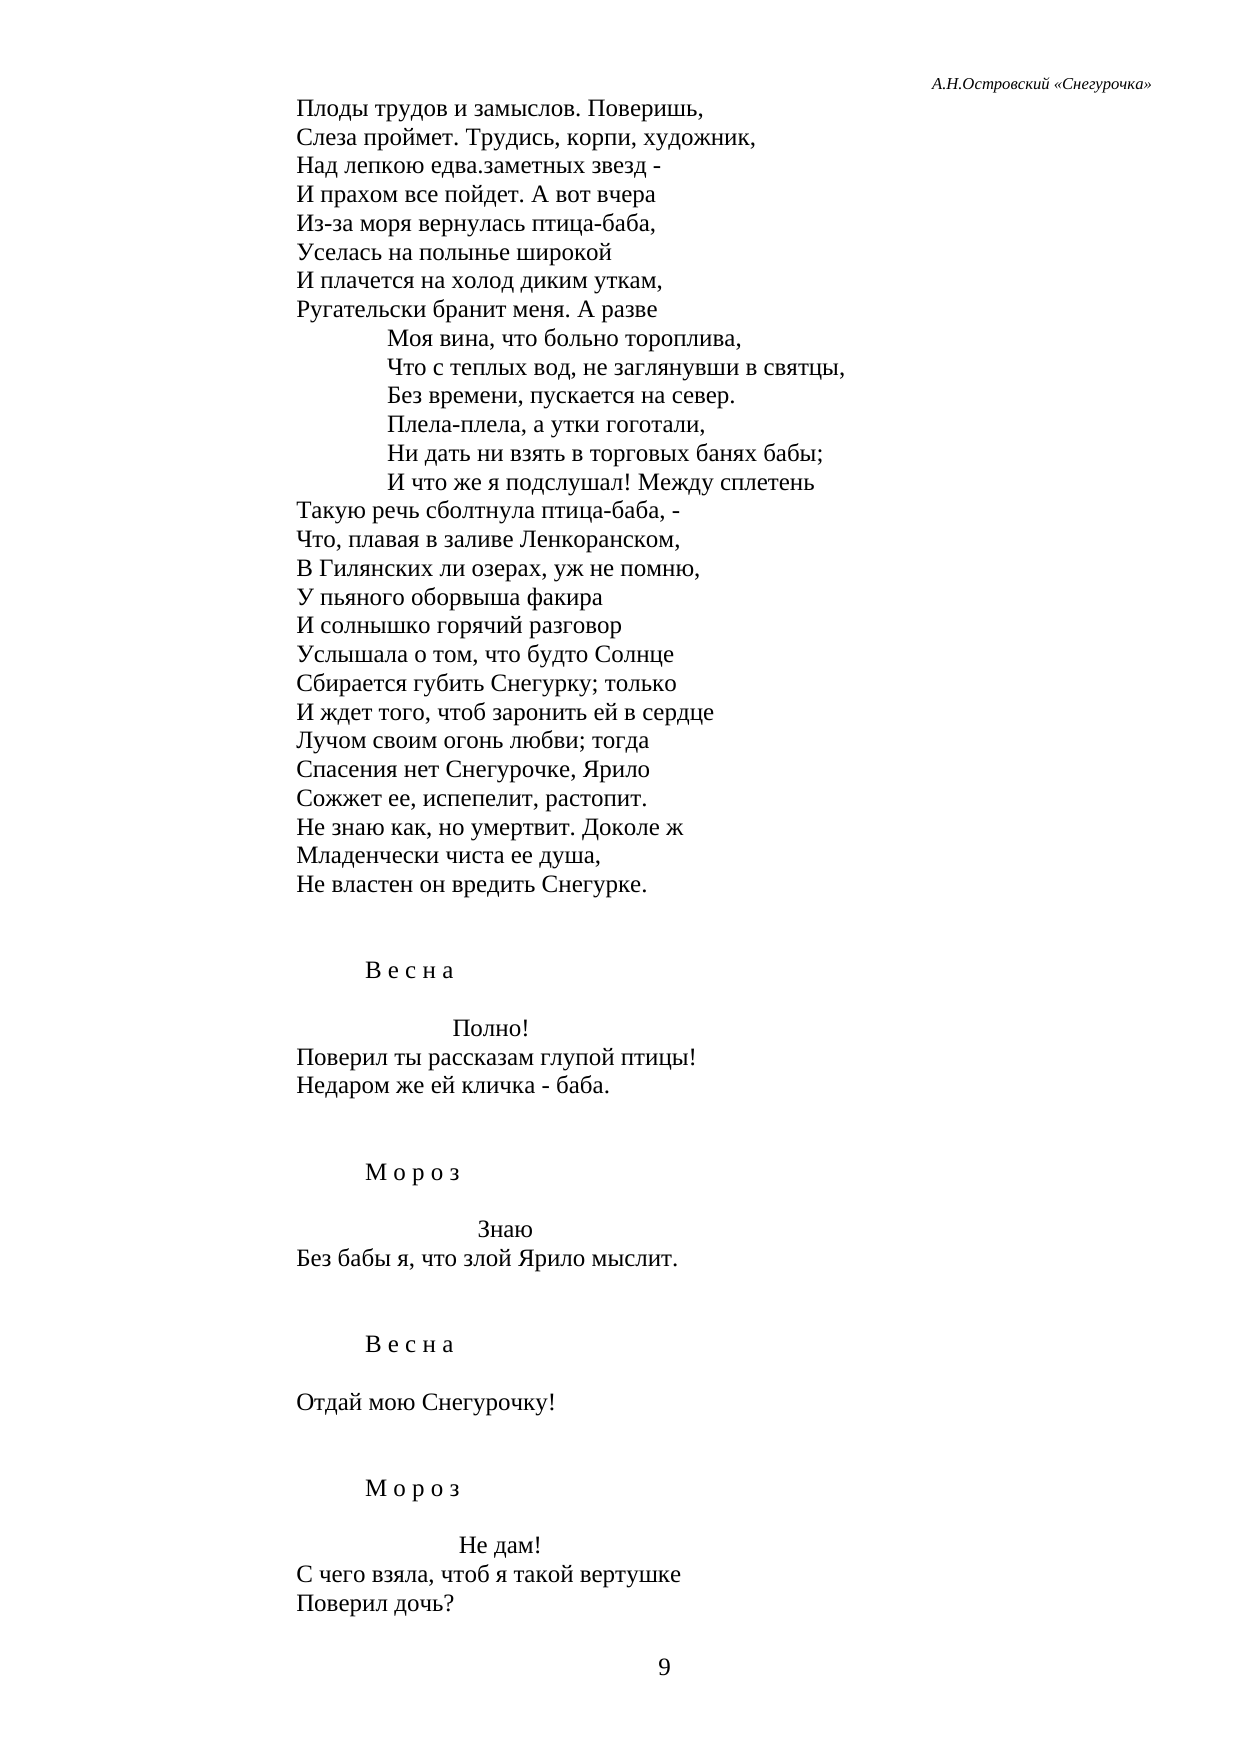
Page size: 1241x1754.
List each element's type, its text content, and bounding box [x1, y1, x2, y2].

text У пьяного оборвыша факира [177, 582, 1152, 610]
text Слеза проймет. Трудись, корпи, художник, [177, 122, 1152, 150]
text Полно! [177, 1013, 1152, 1042]
text Без времени, пускается на север. [177, 380, 1152, 409]
text Поверил ты рассказам глупой птицы! [177, 1042, 1152, 1070]
text Сбирается губить Снегурку; только [177, 668, 1152, 697]
text М о р о з [177, 1473, 1152, 1502]
text Услышала о том, что будто Солнце [177, 639, 1152, 668]
text Уселась на полынье широкой [177, 237, 1152, 265]
text Такую речь сболтнула птица-баба, - [177, 495, 1152, 524]
text Без бабы я, что злой Ярило мыслит. [177, 1243, 1152, 1272]
text Не властен он вредить Снегурке. [177, 869, 1152, 898]
text В Гилянских ли озерах, уж не помню, [177, 553, 1152, 582]
text И солнышко горячий разговор [177, 610, 1152, 639]
text И ждет того, чтоб заронить ей в сердце [177, 697, 1152, 725]
text Плела-плела, а утки гоготали, [177, 409, 1152, 438]
text В е с н а [177, 955, 1152, 984]
text Спасения нет Снегурочке, Ярило [177, 754, 1152, 783]
text Моя вина, что больно тороплива, [177, 323, 1152, 352]
text Ни дать ни взять в торговых банях бабы; [177, 438, 1152, 467]
text Не дам! [177, 1530, 1152, 1559]
text Недаром же ей кличка - баба. [177, 1070, 1152, 1099]
text Ругательски бранит меня. А разве [177, 294, 1152, 323]
text И прахом все пойдет. А вот вчера [177, 179, 1152, 208]
text Младенчески чиста ее душа, [177, 840, 1152, 869]
text Лучом своим огонь любви; тогда [177, 725, 1152, 754]
text С чего взяла, чтоб я такой вертушке [177, 1559, 1152, 1588]
text Знаю [177, 1214, 1152, 1243]
text Что с теплых вод, не заглянувши в святцы, [177, 352, 1152, 380]
text Плоды трудов и замыслов. Поверишь, [177, 93, 1152, 122]
text И плачется на холод диким уткам, [177, 265, 1152, 294]
text Что, плавая в заливе Ленкоранском, [177, 524, 1152, 553]
text В е с н а [177, 1329, 1152, 1358]
text Из-за моря вернулась птица-баба, [177, 208, 1152, 237]
text М о р о з [177, 1157, 1152, 1185]
text Над лепкою едва.заметных звезд - [177, 150, 1152, 179]
text Сожжет ее, испепелит, растопит. [177, 783, 1152, 812]
text И что же я подслушал! Между сплетень [177, 467, 1152, 495]
text Не знаю как, но умертвит. Доколе ж [177, 812, 1152, 840]
text Поверил дочь? [177, 1588, 1152, 1617]
text Отдай мою Снегурочку! [177, 1387, 1152, 1415]
